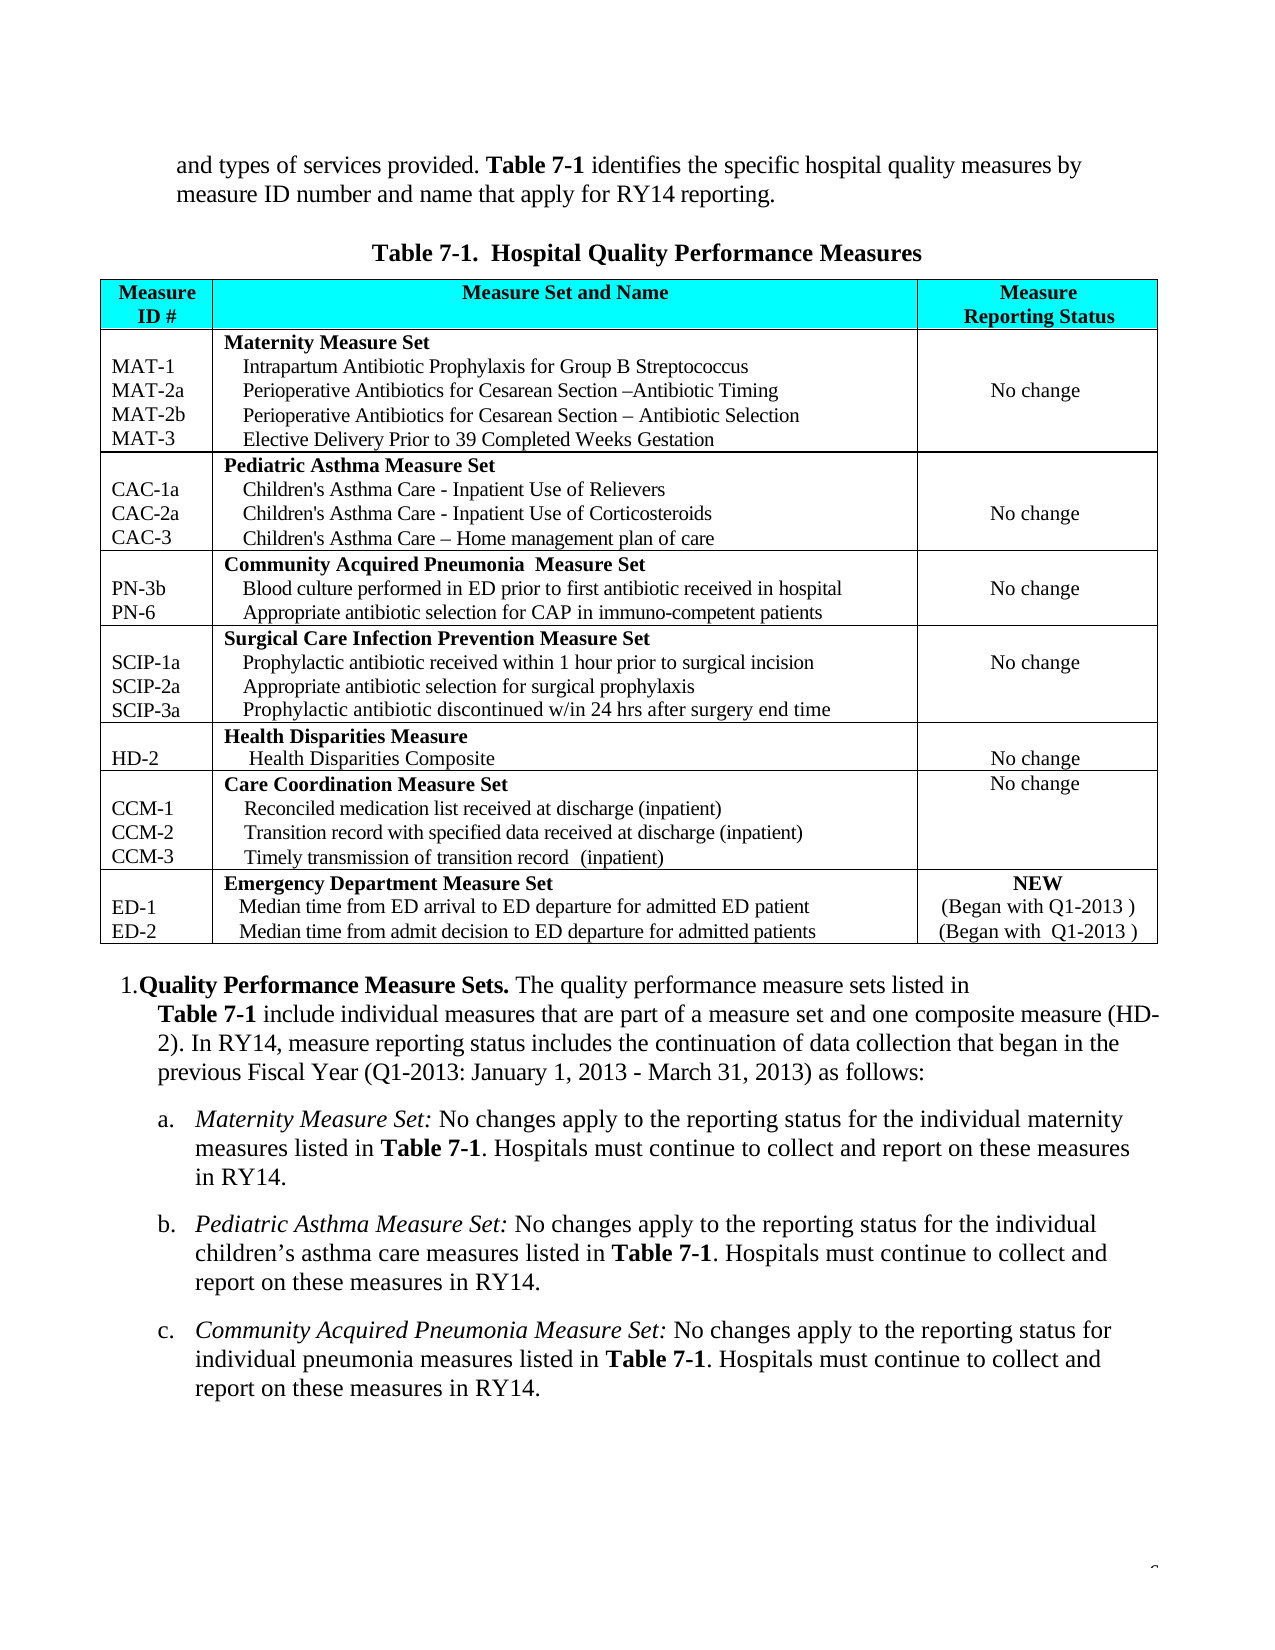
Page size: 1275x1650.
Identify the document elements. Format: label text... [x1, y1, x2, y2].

table_cell CAC-1a CAC-2a CAC-3 [101, 453, 212, 550]
table_cell No change [918, 453, 1157, 550]
table_cell HD-2 [101, 723, 212, 770]
table_cell Maternity Measure Set Intrapartum Antibiotic Prophylaxis for Group B Streptococcus Perioperative Antibiotics for Cesarean Section –Antibiotic Timing Perioperative Antibiotics for Cesarean Section – Antibiotic Selection Elective Delivery Prior to 39 Completed Weeks Gestation [213, 330, 917, 451]
table_cell No change [918, 330, 1157, 451]
table_cell Health Disparities Measure Health Disparities Composite [213, 723, 917, 770]
table_cell Surgical Care Infection Prevention Measure Set Prophylactic antibiotic received within 1 hour prior to surgical incision Appropriate antibiotic selection for surgical prophylaxis Prophylactic antibiotic discontinued w/in 24 hrs after surgery end time [213, 626, 917, 722]
table_cell Care Coordination Measure Set Reconciled medication list received at discharge (inpatient) Transition record with specified data received at discharge (inpatient) Timely transmission of transition record (inpatient) [213, 771, 917, 869]
table_cell No change [918, 551, 1157, 624]
table_cell PN-3b PN-6 [101, 551, 212, 624]
table_cell NEW (Began with Q1-2013 ) (Began with Q1-2013 ) [918, 870, 1157, 943]
table_cell No change [918, 771, 1157, 869]
table_cell No change [918, 723, 1157, 770]
table_cell No change [918, 626, 1157, 722]
subtitle Table 7-1. Hospital Quality Performance Measures [372, 238, 1173, 266]
table_header Measure ID # [101, 280, 212, 328]
table_cell ED-1 ED-2 [101, 870, 212, 943]
table_header Measure Set and Name [213, 280, 917, 328]
table_cell Community Acquired Pneumonia Measure Set Blood culture performed in ED prior to first antibiotic received in hospital Appropriate antibiotic selection for CAP in immuno-competent patients [213, 551, 917, 624]
table_cell MAT-1 MAT-2a MAT-2b MAT-3 [101, 330, 212, 451]
table_cell Pediatric Asthma Measure Set Children's Asthma Care - Inpatient Use of Relievers Children's Asthma Care - Inpatient Use of Corticosteroids Children's Asthma Care – Home management plan of care [213, 453, 917, 550]
text and types of services provided. Table 7-1 identifies the specific hospital quality measures by measure ID number and name that apply for RY14 reporting. [176, 151, 1159, 208]
table_header Measure Reporting Status [918, 280, 1157, 328]
list Community Acquired Pneumonia Measure Set: No changes apply to the reporting status for individual pneumonia measures listed in Table 7-1. Hospitals must continue to collect and report on these measures in RY14. [157, 1315, 1113, 1402]
table_cell SCIP-1a SCIP-2a SCIP-3a [101, 626, 212, 722]
list Quality Performance Measure Sets. The quality performance measure sets listed in [120, 970, 1173, 998]
text Table 7-1 include individual measures that are part of a measure set and one composite measure (HD- 2). In RY14, measure reporting status includes the continuation of data collection that began in the previous Fiscal Year (Q1-2013: January 1, 2013 - March 31, 2013) as follows: [157, 999, 1173, 1085]
table_cell Emergency Department Measure Set Median time from ED arrival to ED departure for admitted ED patient Median time from admit decision to ED departure for admitted patients [213, 870, 917, 943]
list Maternity Measure Set: No changes apply to the reporting status for the individual maternity measures listed in Table 7-1. Hospitals must continue to collect and report on these measures in RY14. [157, 1104, 1138, 1191]
list Pediatric Asthma Measure Set: No changes apply to the reporting status for the individual children’s asthma care measures listed in Table 7-1. Hospitals must continue to collect and report on these measures in RY14. [157, 1209, 1115, 1296]
table_cell CCM-1 CCM-2 CCM-3 [101, 771, 212, 869]
